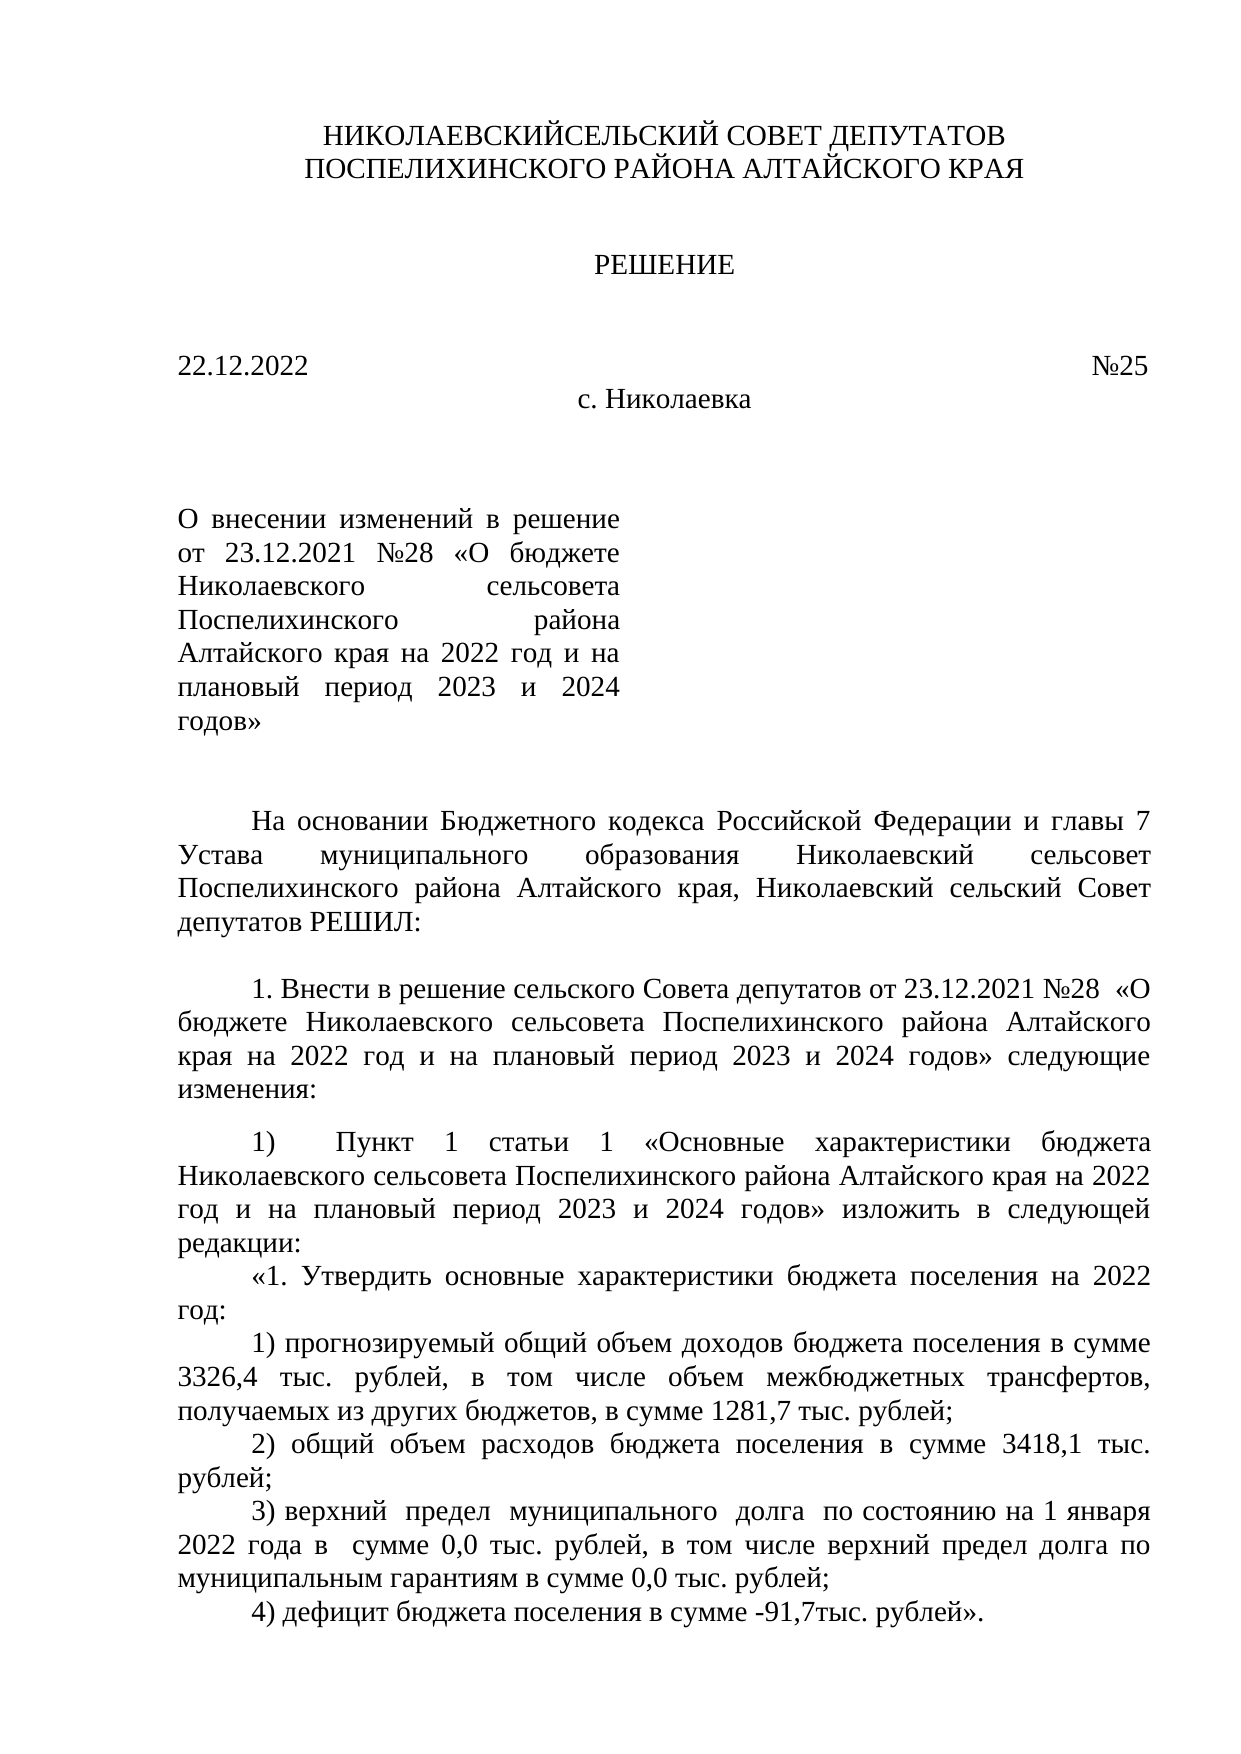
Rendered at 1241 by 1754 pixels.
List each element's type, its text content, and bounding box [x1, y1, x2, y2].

text 2) общий объем расходов бюджета поселения в сумме 3418,1 тыс. рублей; [177, 1426, 1152, 1493]
title ПОСПЕЛИХИНСКОГО РАЙОНА АЛТАЙСКОГО КРАЯ [177, 152, 1152, 185]
title 22.12.2022 №25 [177, 348, 1152, 382]
title с. Николаевка [177, 382, 1152, 415]
title НИКОЛАЕВСКИЙСЕЛЬСКИЙ СОВЕТ ДЕПУТАТОВ [177, 118, 1152, 152]
text «1. Утвердить основные характеристики бюджета поселения на 2022 год: [177, 1258, 1152, 1326]
text 4) дефицит бюджета поселения в сумме -91,7тыс. рублей». [177, 1594, 1152, 1627]
title РЕШЕНИЕ [177, 247, 1152, 281]
text О внесении изменений в решение от 23.12.2021 №28 «О бюджете Николаевского сельсовета Поспелихинского района Алтайского края на 2022 год и на плановый период 2023 и 2024 годов» [177, 501, 620, 736]
text На основании Бюджетного кодекса Российской Федерации и главы 7 Устава муниципального образования Николаевский сельсовет Поспелихинского района Алтайского края, Николаевский сельский Совет депутатов РЕШИЛ: [177, 803, 1152, 937]
text 1. Внести в решение сельского Совета депутатов от 23.12.2021 №28 «О бюджете Николаевского сельсовета Поспелихинского района Алтайского края на 2022 год и на плановый период 2023 и 2024 годов» следующие изменения: [177, 971, 1152, 1105]
text 1) Пункт 1 статьи 1 «Основные характеристики бюджета Николаевского сельсовета Поспелихинского района Алтайского края на 2022 год и на плановый период 2023 и 2024 годов» изложить в следующей редакции: [177, 1124, 1152, 1258]
text 3) верхний предел муниципального долга по состоянию на 1 января 2022 года в сумме 0,0 тыс. рублей, в том числе верхний предел долга по муниципальным гарантиям в сумме 0,0 тыс. рублей; [177, 1493, 1152, 1594]
text 1) прогнозируемый общий объем доходов бюджета поселения в сумме 3326,4 тыс. рублей, в том числе объем межбюджетных трансфертов, получаемых из других бюджетов, в сумме 1281,7 тыс. рублей; [177, 1326, 1152, 1426]
